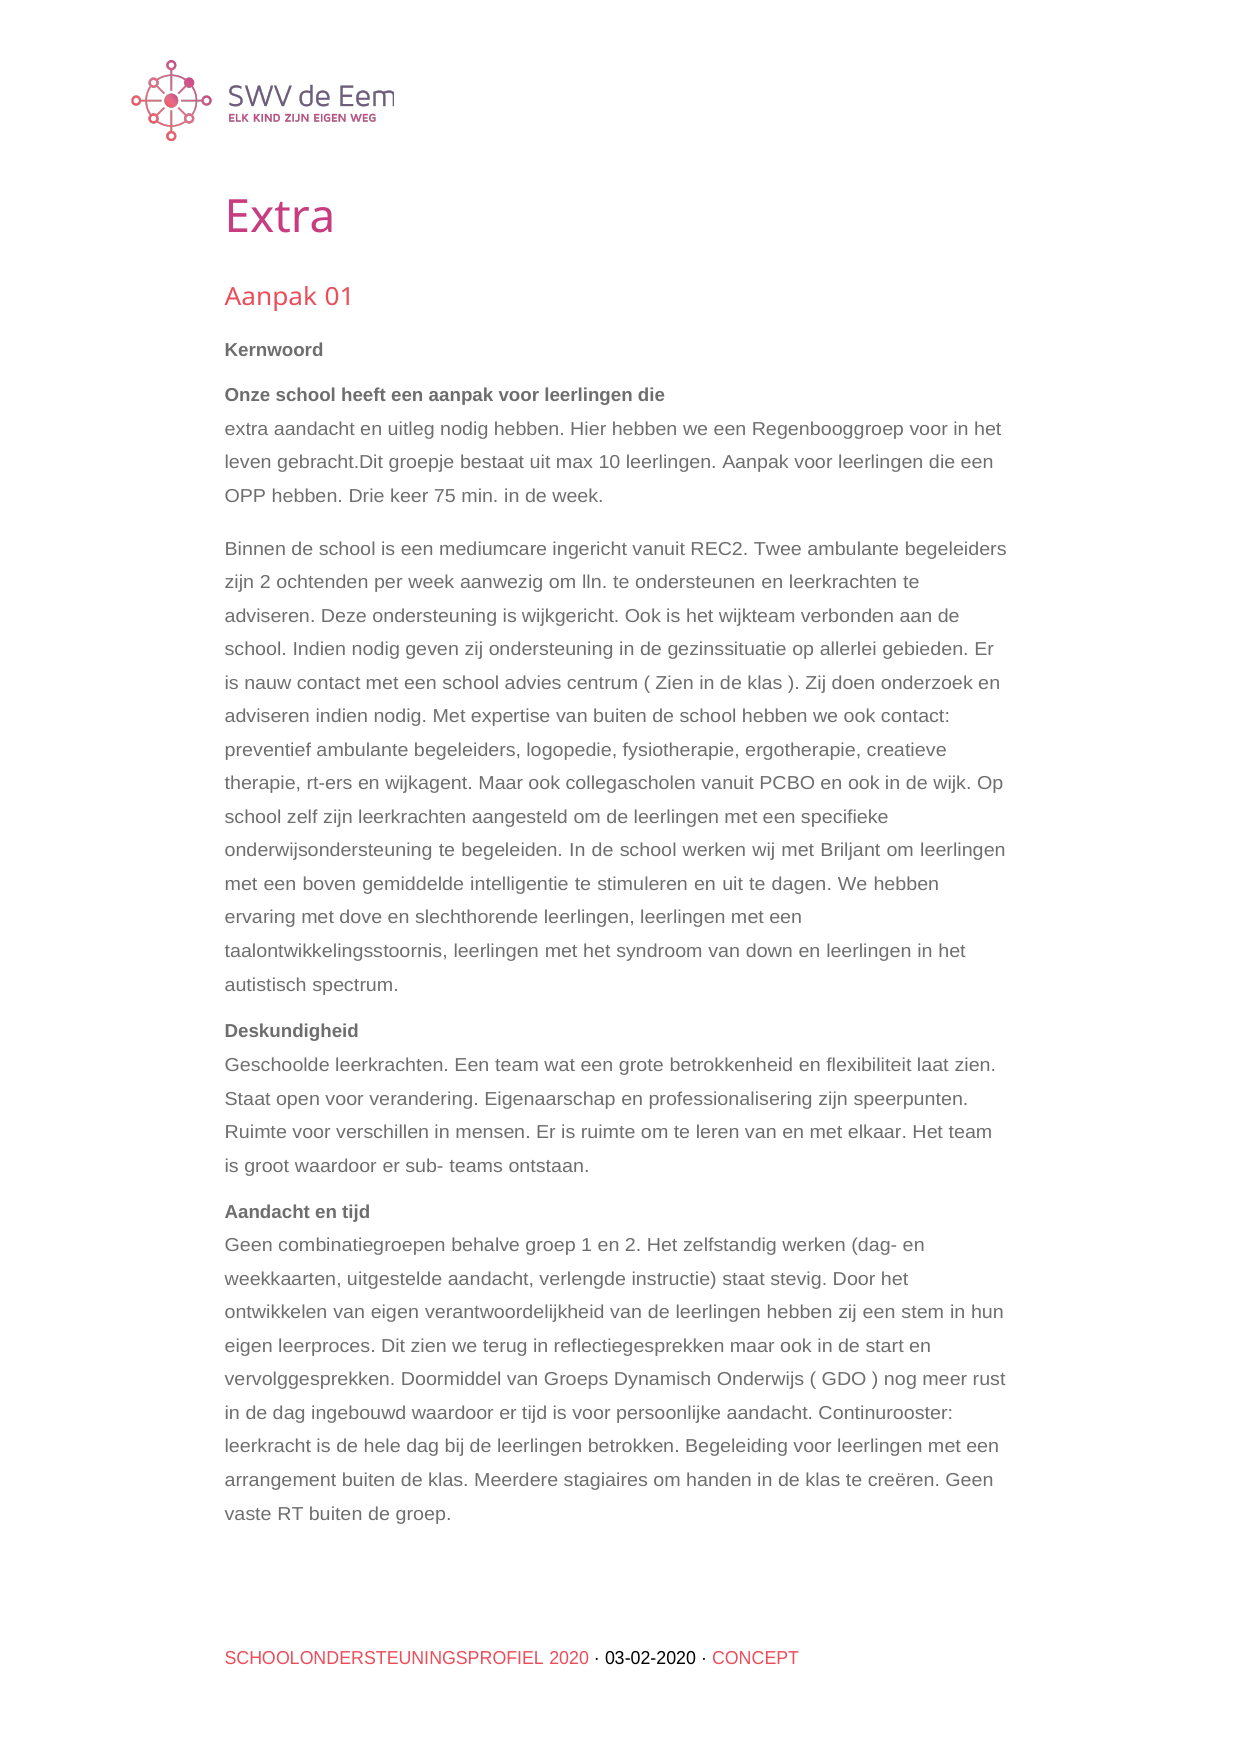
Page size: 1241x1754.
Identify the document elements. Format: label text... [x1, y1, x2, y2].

text Binnen de school is een mediumcare ingericht vanuit REC2. Twee ambulante begeleiders zijn 2 ochtenden per week aanwezig om lln. te ondersteunen en leerkrachten te adviseren. Deze ondersteuning is wijkgericht. Ook is het wijkteam verbonden aan de school. Indien nodig geven zij ondersteuning in de gezinssituatie op allerlei gebieden. Er is nauw contact met een school advies centrum ( Zien in de klas ). Zij doen onderzoek en adviseren indien nodig. Met expertise van buiten de school hebben we ook contact: preventief ambulante begeleiders, logopedie, fysiotherapie, ergotherapie, creatieve therapie, rt-ers en wijkagent. Maar ook collegascholen vanuit PCBO en ook in de wijk. Op school zelf zijn leerkrachten aangesteld om de leerlingen met een specifieke onderwijsondersteuning te begeleiden. In de school werken wij met Briljant om leerlingen met een boven gemiddelde intelligentie te stimuleren en uit te dagen. We hebben ervaring met dove en slechthorende leerlingen, leerlingen met een taalontwikkelingsstoornis, leerlingen met het syndroom van down en leerlingen in het autistisch spectrum. [224, 537, 1009, 995]
text Geen combinatiegroepen behalve groep 1 en 2. Het zelfstandig werken (dag- en weekkaarten, uitgestelde aandacht, verlengde instructie) staat stevig. Door het ontwikkelen van eigen verantwoordelijkheid van de leerlingen hebben zij een stem in hun eigen leerproces. Dit zien we terug in reflectiegesprekken maar ook in de start en vervolggesprekken. Doormiddel van Groeps Dynamisch Onderwijs ( GDO ) nog meer rust in de dag ingebouwd waardoor er tijd is voor persoonlijke aandacht. Continurooster: leerkracht is de hele dag bij de leerlingen betrokken. Begeleiding voor leerlingen met een arrangement buiten de klas. Meerdere stagiaires om handen in de klas te creëren. Geen vaste RT buiten de groep. [224, 1234, 1007, 1524]
text Kernwoord [224, 338, 1196, 360]
subtitle Extra [224, 184, 1196, 246]
text extra aandacht en uitleg nodig hebben. Hier hebben we een Regenbooggroep voor in het leven gebracht.Dit groepje bestaat uit max 10 leerlingen. Aanpak voor leerlingen die een OPP hebben. Drie keer 75 min. in de week. [224, 418, 1003, 506]
text Onze school heeft een aanpak voor leerlingen die [224, 384, 1196, 406]
picture [131, 60, 394, 141]
text Geschoolde leerkrachten. Een team wat een grote betrokkenheid en flexibiliteit laat zien. Staat open voor verandering. Eigenaarschap en professionalisering zijn speerpunten. [224, 1054, 1005, 1109]
text Deskundigheid [224, 1020, 1196, 1042]
text Aandacht en tijd [224, 1200, 1196, 1222]
text Ruimte voor verschillen in mensen. Er is ruimte om te leren van en met elkaar. Het team is groot waardoor er sub- teams ontstaan. [224, 1121, 994, 1176]
subtitle Aanpak 01 [224, 278, 1196, 312]
